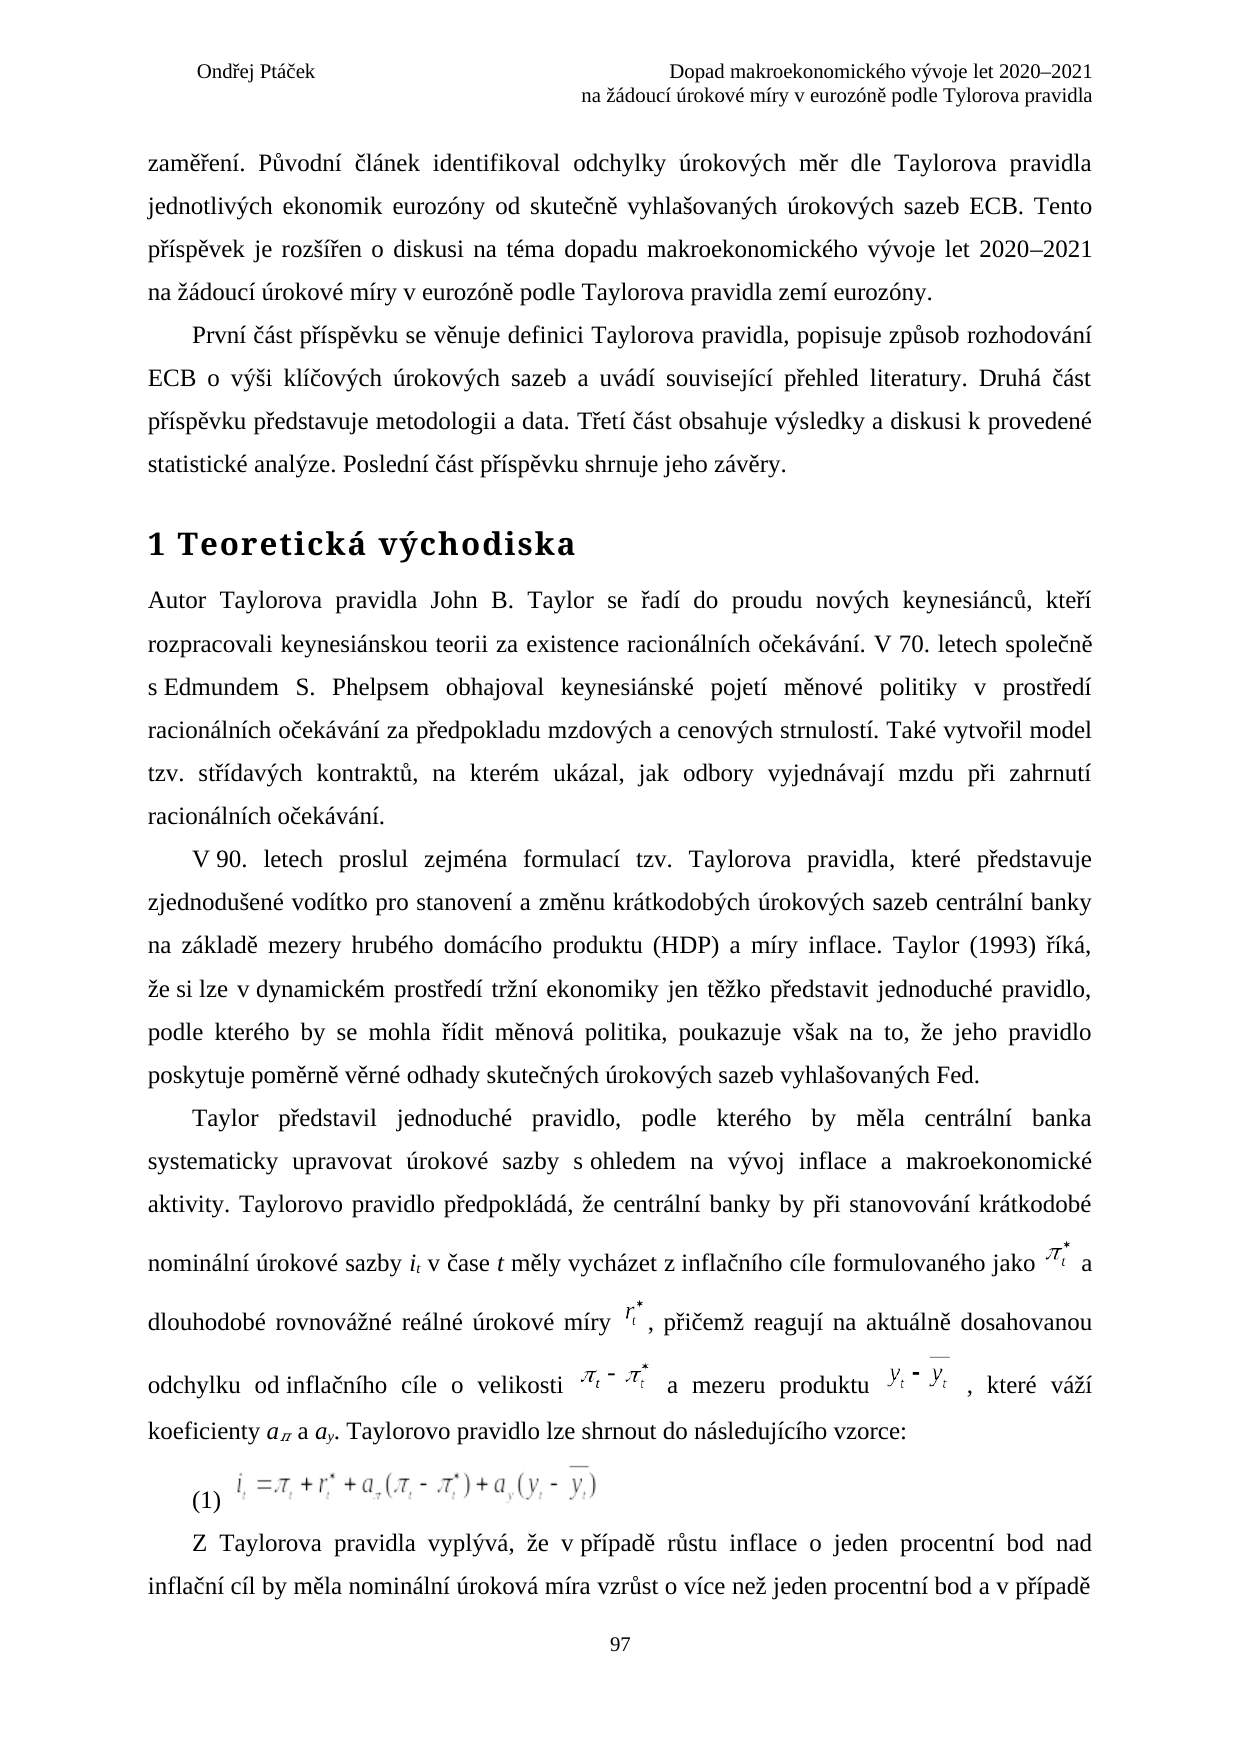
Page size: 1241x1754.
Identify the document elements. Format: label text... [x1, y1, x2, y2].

text V 90. letech proslul zejména formulací tzv. Taylorova pravidla, které představuje zjednodušené vodítko pro stanovení a změnu krátkodobých úrokových sazeb centrální banky na základě mezery hrubého domácího produktu (HDP) a míry inflace. Taylor (1993) říká, že si lze v dynamickém prostředí tržní ekonomiky jen těžko představit jednoduché pravidlo, podle kterého by se mohla řídit měnová politika, poukazuje však na to, že jeho pravidlo poskytuje poměrně věrné odhady skutečných úrokových sazeb vyhlašovaných Fed. [148, 844, 1093, 1089]
text 1 Teoretická východiska [148, 522, 1093, 564]
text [148, 148, 1093, 306]
text Autor Taylorova pravidla John B. Taylor se řadí do proudu nových keynesiánců, kteří rozpracovali keynesiánskou teorii za existence racionálních očekávání. V 70. letech společně s Edmundem S. Phelpsem obhajoval keynesiánské pojetí měnové politiky v prostředí racionálních očekávání za předpokladu mzdových a cenových strnulostí. Také vytvořil model tzv. střídavých kontraktů, na kterém ukázal, jak odbory vyjednávají mzdu při zahrnutí racionálních očekávání. [148, 586, 1093, 830]
text Taylor představil jednoduché pravidlo, podle kterého by měla centrální banka systematicky upravovat úrokové sazby s ohledem na vývoj inflace a makroekonomické aktivity. Taylorovo pravidlo předpokládá, že centrální banky by při stanovování krátkodobé nominální úrokové sazby it v čase t měly vycházet z inflačního cíle formulovaného jako a dlouhodobé rovnovážné reálné úrokové míry , přičemž reagují na aktuálně dosahovanou odchylku od inflačního cíle o velikosti a mezeru produktu , které váží koeficienty a𝜋 a ay. Taylorovo pravidlo lze shrnout do následujícího vzorce: [148, 1103, 1093, 1444]
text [148, 1528, 1093, 1600]
text (1) [148, 1460, 1093, 1513]
text První část příspěvku se věnuje definici Taylorova pravidla, popisuje způsob rozhodování ECB o výši klíčových úrokových sazeb a uvádí související přehled literatury. Druhá část příspěvku představuje metodologii a data. Třetí část obsahuje výsledky a diskusi k provedené statistické analýze. Poslední část příspěvku shrnuje jeho závěry. [148, 320, 1093, 478]
